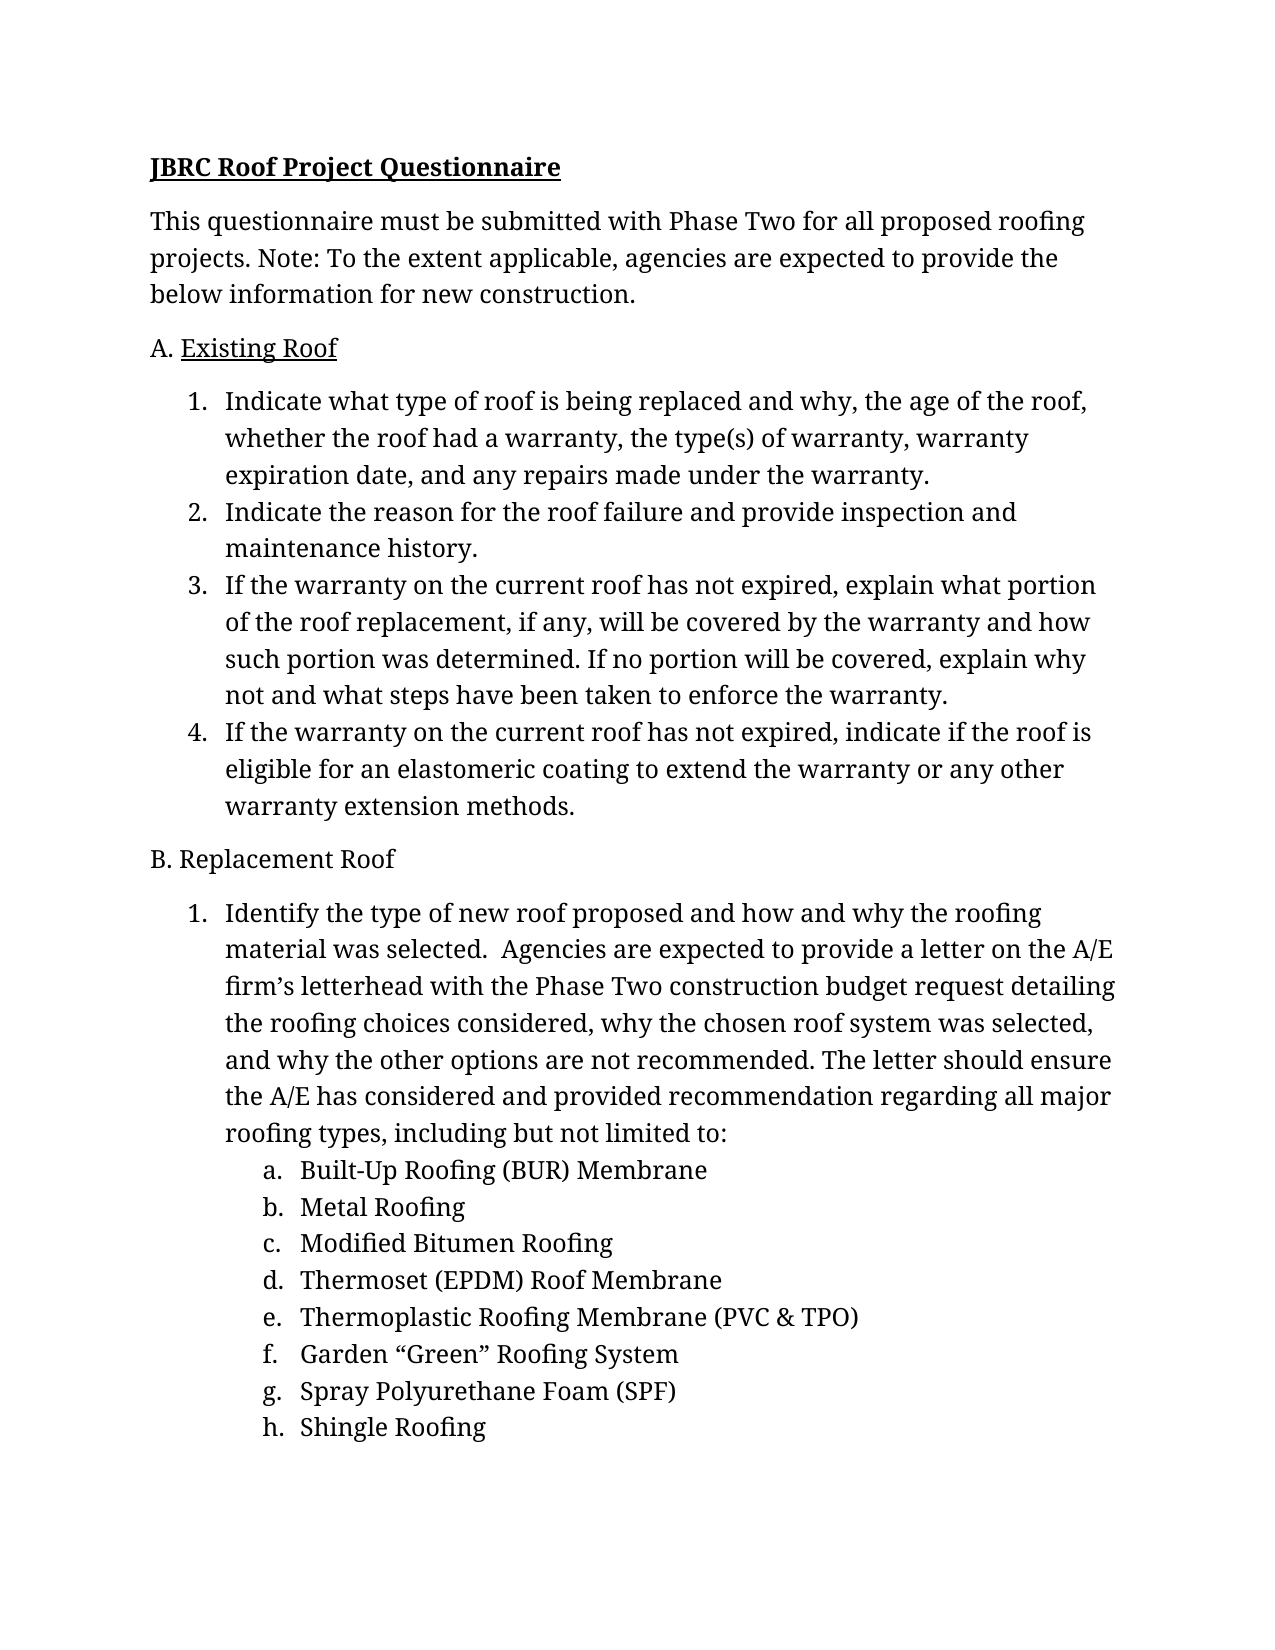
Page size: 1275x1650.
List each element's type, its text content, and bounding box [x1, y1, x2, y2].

list Built-Up Roofing (BUR) Membrane [262, 1153, 1125, 1187]
list Thermoplastic Roofing Membrane (PVC & TPO) [262, 1300, 1125, 1334]
list Metal Roofing [262, 1189, 1125, 1223]
list Shingle Roofing [262, 1410, 1125, 1444]
list Indicate the reason for the roof failure and provide inspection and maintenance history. [187, 494, 1125, 565]
list Garden “Green” Roofing System [262, 1336, 1125, 1371]
text B. Replacement Roof [150, 842, 1125, 876]
list Modified Bitumen Roofing [262, 1226, 1125, 1260]
list If the warranty on the current roof has not expired, explain what portion of the roof replacement, if any, will be covered by the warranty and how such portion was determined. If no portion will be covered, explain why not and what steps have been taken to enforce the warranty. [187, 568, 1125, 712]
list Spray Polyurethane Foam (SPF) [262, 1373, 1125, 1407]
text This questionnaire must be submitted with Phase Two for all proposed roofing projects. Note: To the extent applicable, agencies are expected to provide the below information for new construction. [150, 203, 1125, 311]
list Thermoset (EPDM) Roof Membrane [262, 1263, 1125, 1297]
text JBRC Roof Project Questionnaire [150, 150, 1125, 184]
list Identify the type of new roof proposed and how and why the roofing material was selected. Agencies are expected to provide a letter on the A/E firm’s letterhead with the Phase Two construction budget request detailing the roofing choices considered, why the chosen roof system was selected, and why the other options are not recommended. The letter should ensure the A/E has considered and provided recommendation regarding all major roofing types, including but not limited to: [187, 895, 1125, 1150]
list Indicate what type of roof is being replaced and why, the age of the roof, whether the roof had a warranty, the type(s) of warranty, warranty expiration date, and any repairs made under the warranty. [187, 384, 1125, 491]
text A. Existing Roof [150, 330, 1125, 364]
list If the warranty on the current roof has not expired, indicate if the roof is eligible for an elastomeric coating to extend the warranty or any other warranty extension methods. [187, 715, 1125, 822]
